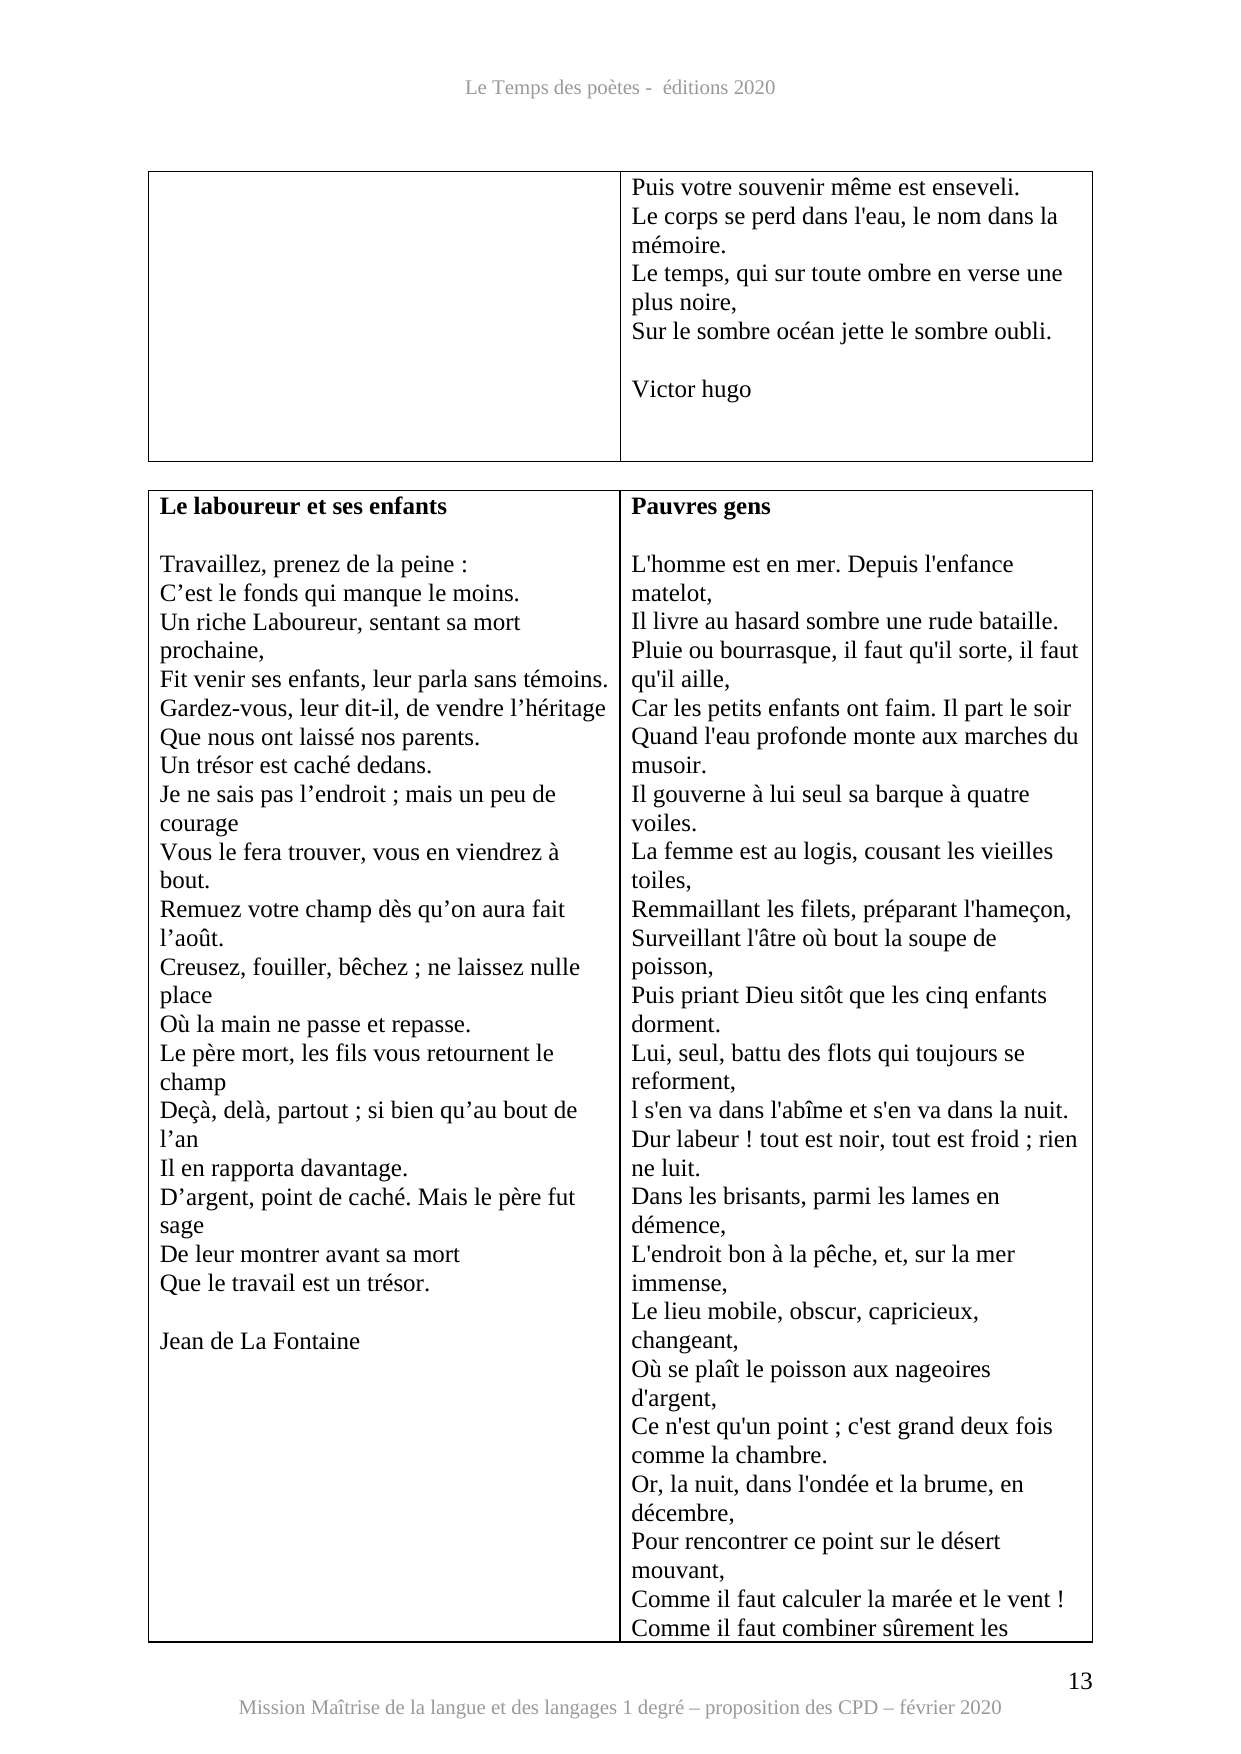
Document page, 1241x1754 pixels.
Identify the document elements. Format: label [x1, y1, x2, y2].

table_header [149, 491, 619, 1641]
table_header [621, 172, 1092, 461]
table_header [621, 491, 1092, 1641]
table_header [149, 172, 620, 461]
